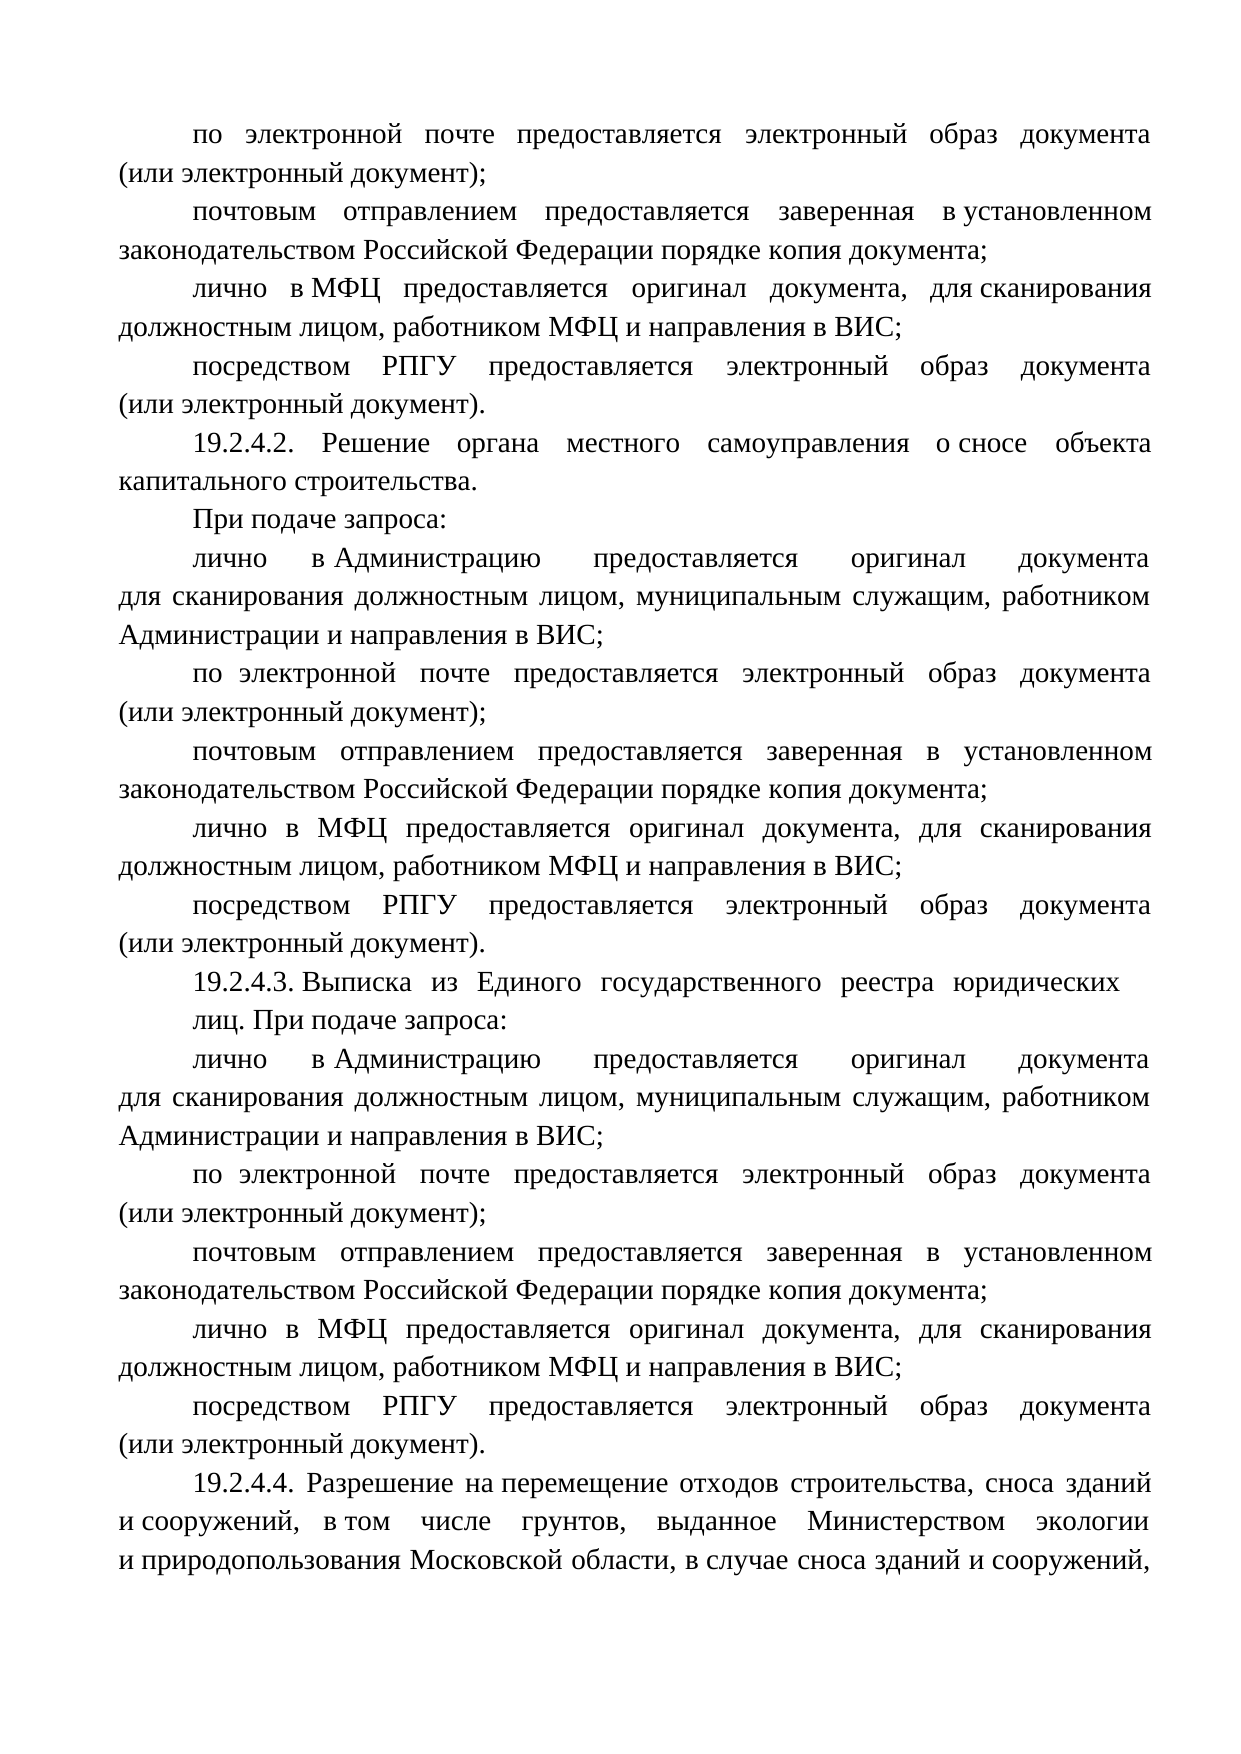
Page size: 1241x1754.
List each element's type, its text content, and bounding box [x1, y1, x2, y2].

text посредством РПГУ предоставляется электронный образ документа (или электронный документ). [118, 1388, 1151, 1460]
text по электронной почте предоставляется электронный образ документа (или электронный документ); [118, 656, 1151, 728]
text почтовым отправлением предоставляется заверенная в установленном законодательством Российской Федерации порядке копия документа; [118, 193, 1152, 266]
text лично в МФЦ предоставляется оригинал документа, для сканирования должностным лицом, работником МФЦ и направления в ВИС; [118, 810, 1152, 882]
text лично в МФЦ предоставляется оригинал документа, для сканирования должностным лицом, работником МФЦ и направления в ВИС; [118, 1311, 1152, 1383]
text посредством РПГУ предоставляется электронный образ документа (или электронный документ). [118, 887, 1151, 959]
list Выписка из Единого государственного реестра юридических лиц. При подаче запроса: [192, 964, 1121, 1036]
text лично в Администрацию предоставляется оригинал документа для сканирования должностным лицом, муниципальным служащим, работником Администрации и направления в ВИС; [118, 540, 1151, 651]
text При подаче запроса: [192, 502, 1199, 535]
text посредством РПГУ предоставляется электронный образ документа (или электронный документ). [118, 348, 1151, 420]
text лично в МФЦ предоставляется оригинал документа, для сканирования должностным лицом, работником МФЦ и направления в ВИС; [118, 271, 1152, 343]
text почтовым отправлением предоставляется заверенная в установленном законодательством Российской Федерации порядке копия документа; [118, 733, 1152, 805]
text лично в Администрацию предоставляется оригинал документа для сканирования должностным лицом, муниципальным служащим, работником Администрации и направления в ВИС; [118, 1041, 1151, 1152]
text по электронной почте предоставляется электронный образ документа (или электронный документ); [118, 1157, 1151, 1229]
list Решение органа местного самоуправления о сносе объекта капитального строительства. [118, 425, 1152, 497]
list Разрешение на перемещение отходов строительства, сноса зданий и сооружений, в том числе грунтов, выданное Министерством экологии и природопользования Московской области, в случае сноса зданий и сооружений, [118, 1465, 1152, 1576]
text почтовым отправлением предоставляется заверенная в установленном законодательством Российской Федерации порядке копия документа; [118, 1234, 1152, 1306]
text по электронной почте предоставляется электронный образ документа (или электронный документ); [118, 116, 1151, 188]
